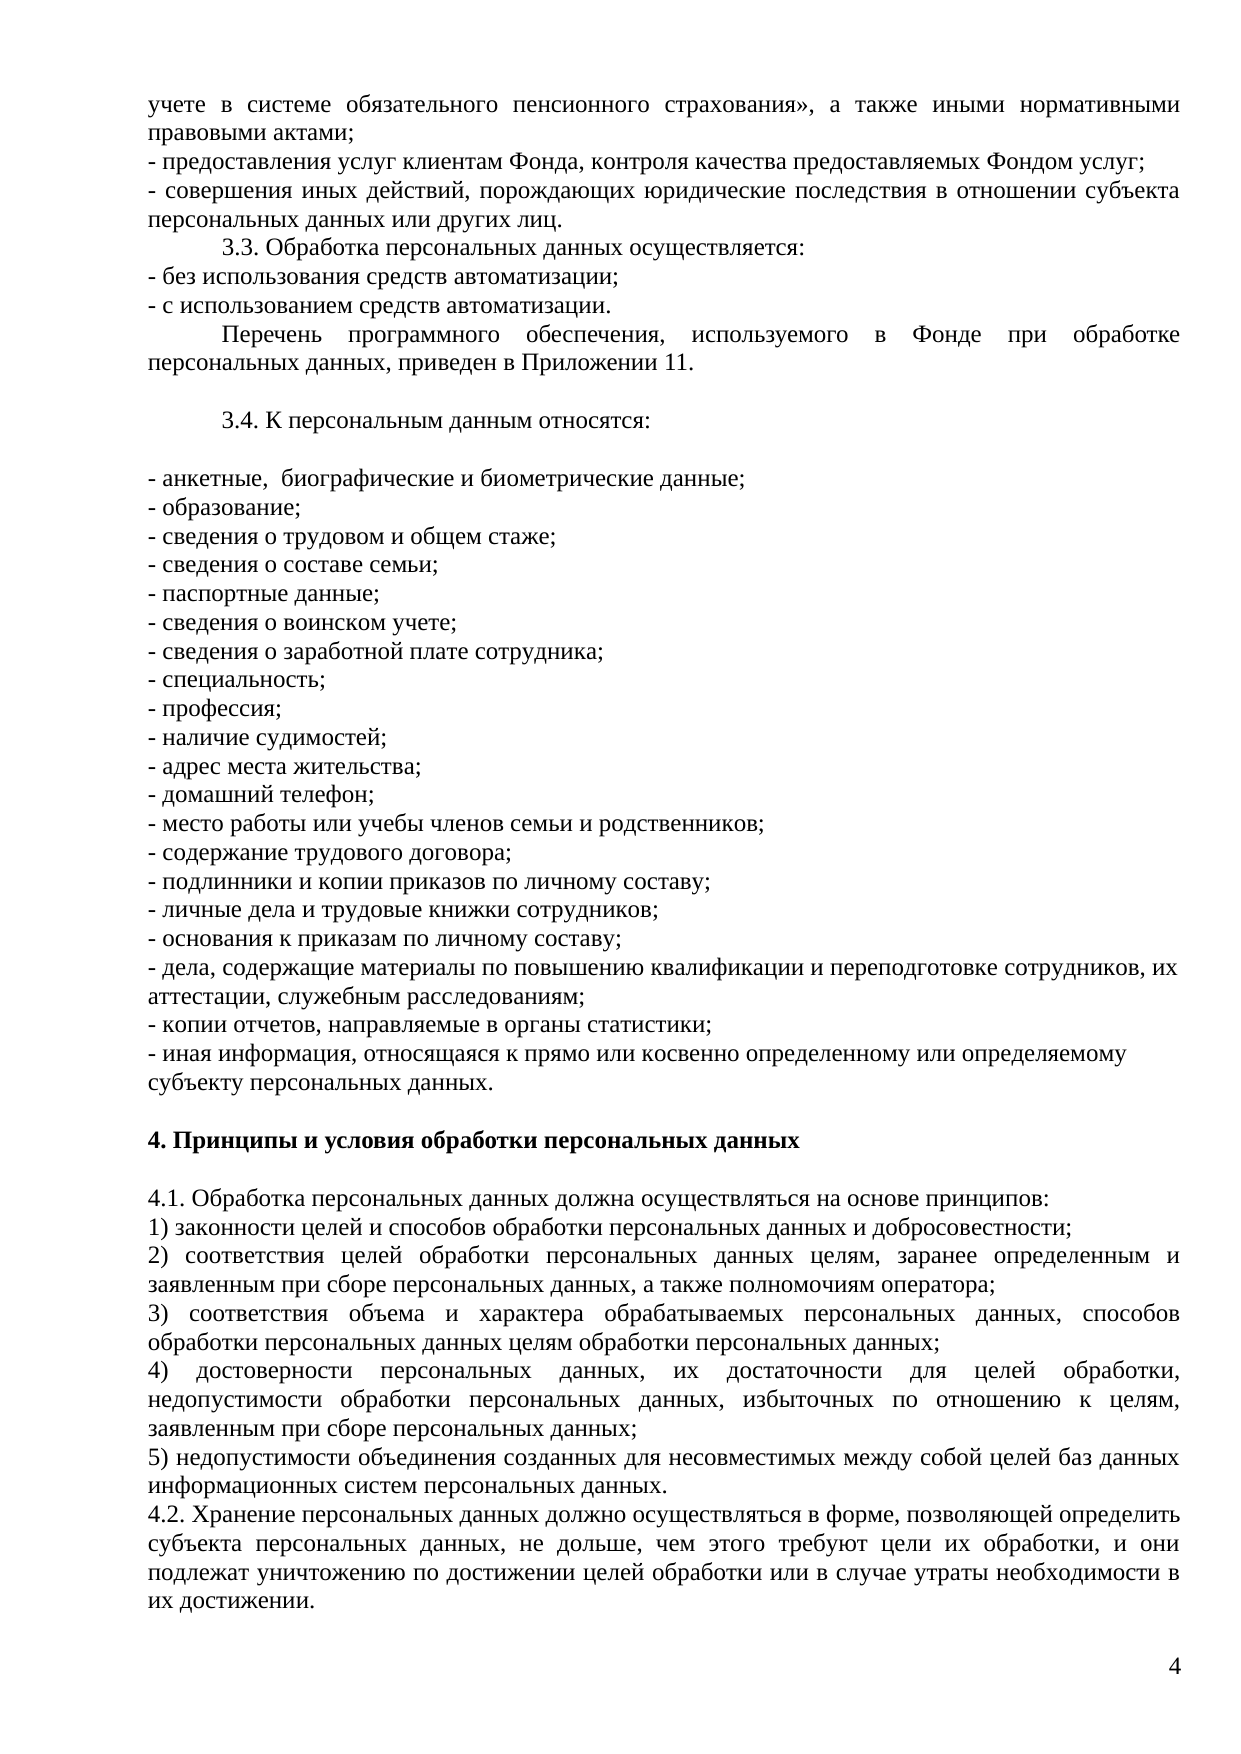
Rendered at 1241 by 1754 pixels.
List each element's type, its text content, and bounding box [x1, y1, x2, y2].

text - копии отчетов, направляемые в органы статистики; [148, 1009, 1181, 1038]
text 4) достоверности персональных данных, их достаточности для целей обработки, недопустимости обработки персональных данных, избыточных по отношению к целям, заявленным при сборе персональных данных; [148, 1355, 1181, 1442]
text - домашний телефон; [148, 779, 1181, 808]
text - предоставления услуг клиентам Фонда, контроля качества предоставляемых Фондом услуг; [148, 146, 1181, 175]
text - подлинники и копии приказов по личному составу; [148, 866, 1181, 894]
text - адрес места жительства; [148, 751, 1181, 779]
text - сведения о воинском учете; [148, 607, 1181, 636]
text 1) законности целей и способов обработки персональных данных и добросовестности; [148, 1212, 1181, 1240]
text 3) соответствия объема и характера обрабатываемых персональных данных, способов обработки персональных данных целям обработки персональных данных; [148, 1298, 1181, 1355]
text - иная информация, относящаяся к прямо или косвенно определенному или определяемому субъекту персональных данных. [148, 1038, 1181, 1096]
text - наличие судимостей; [148, 722, 1181, 751]
text - основания к приказам по личному составу; [148, 923, 1181, 952]
text Перечень программного обеспечения, используемого в Фонде при обработке персональных данных, приведен в Приложении 11. [148, 319, 1181, 376]
text 3.3. Обработка персональных данных осуществляется: [148, 232, 1181, 261]
text - сведения о составе семьи; [148, 549, 1181, 578]
text - содержание трудового договора; [148, 837, 1181, 866]
text - личные дела и трудовые книжки сотрудников; [148, 894, 1181, 923]
text - с использованием средств автоматизации. [148, 290, 1181, 319]
text - образование; [148, 492, 1181, 521]
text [148, 89, 1181, 146]
text 5) недопустимости объединения созданных для несовместимых между собой целей баз данных информационных систем персональных данных. [148, 1442, 1181, 1499]
text - профессия; [148, 693, 1181, 722]
text 4.1. Обработка персональных данных должна осуществляться на основе принципов: [148, 1183, 1181, 1212]
text - паспортные данные; [148, 578, 1181, 607]
text - анкетные, биографические и биометрические данные; [148, 463, 1181, 492]
text - сведения о трудовом и общем стаже; [148, 521, 1181, 549]
text - сведения о заработной плате сотрудника; [148, 636, 1181, 664]
text - дела, содержащие материалы по повышению квалификации и переподготовке сотрудников, их аттестации, служебным расследованиям; [148, 952, 1181, 1009]
text - без использования средств автоматизации; [148, 261, 1181, 290]
text - специальность; [148, 664, 1181, 693]
subtitle 4. Принципы и условия обработки персональных данных [148, 1125, 1181, 1154]
text - место работы или учебы членов семьи и родственников; [148, 808, 1181, 837]
text 4.2. Хранение персональных данных должно осуществляться в форме, позволяющей определить субъекта персональных данных, не дольше, чем этого требуют цели их обработки, и они подлежат уничтожению по достижении целей обработки или в случае утраты необходимости в их достижении. [148, 1499, 1181, 1614]
text - совершения иных действий, порождающих юридические последствия в отношении субъекта персональных данных или других лиц. [148, 175, 1181, 232]
text 2) соответствия целей обработки персональных данных целям, заранее определенным и заявленным при сборе персональных данных, а также полномочиям оператора; [148, 1240, 1181, 1298]
text 3.4. К персональным данным относятся: [148, 405, 1181, 434]
